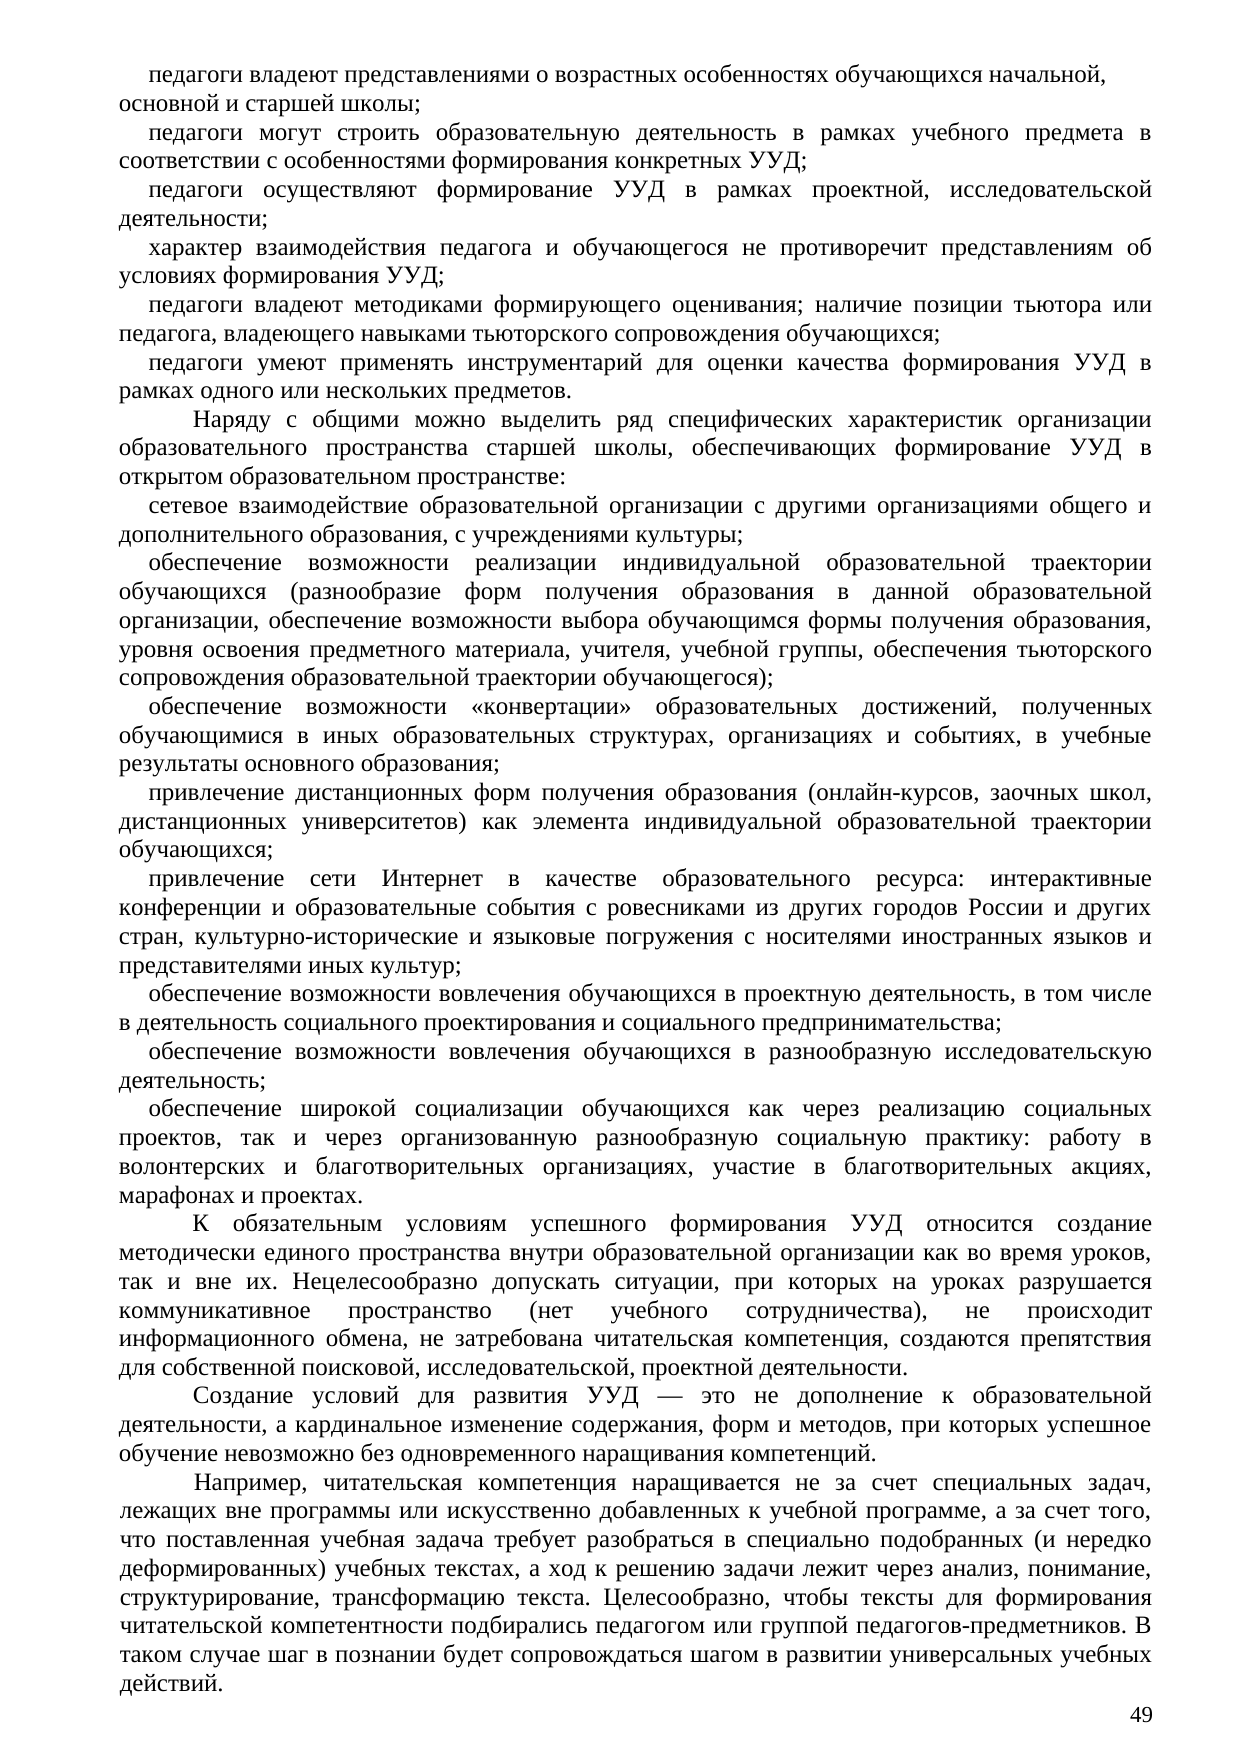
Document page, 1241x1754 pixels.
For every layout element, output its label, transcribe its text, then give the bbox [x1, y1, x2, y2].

text педагоги умеют применять инструментарий для оценки качества формирования УУД в рамках одного или нескольких предметов. [119, 347, 1153, 404]
text обеспечение широкой социализации обучающихся как через реализацию социальных проектов, так и через организованную разнообразную социальную практику: работу в волонтерских и благотворительных организациях, участие в благотворительных акциях, марафонах и проектах. [119, 1093, 1153, 1208]
text обеспечение возможности вовлечения обучающихся в разнообразную исследовательскую деятельность; [119, 1036, 1153, 1093]
text привлечение сети Интернет в качестве образовательного ресурса: интерактивные конференции и образовательные события с ровесниками из других городов России и других стран, культурно-исторические и языковые погружения с носителями иностранных языков и представителями иных культур; [119, 863, 1153, 978]
text обеспечение возможности вовлечения обучающихся в проектную деятельность, в том числе в деятельность социального проектирования и социального предпринимательства; [119, 978, 1153, 1036]
text Создание условий для развития УУД — это не дополнение к образовательной деятельности, а кардинальное изменение содержания, форм и методов, при которых успешное обучение невозможно без одновременного наращивания компетенций. [119, 1381, 1153, 1467]
text привлечение дистанционных форм получения образования (онлайн-курсов, заочных школ, дистанционных университетов) как элемента индивидуальной образовательной траектории обучающихся; [119, 777, 1153, 863]
text педагоги владеют представлениями о возрастных особенностях обучающихся начальной, основной и старшей школы; [119, 59, 1153, 117]
text педагоги могут строить образовательную деятельность в рамках учебного предмета в соответствии с особенностями формирования конкретных УУД; [119, 117, 1153, 174]
text педагоги владеют методиками формирующего оценивания; наличие позиции тьютора или педагога, владеющего навыками тьюторского сопровождения обучающихся; [119, 289, 1153, 347]
text Наряду с общими можно выделить ряд специфических характеристик организации образовательного пространства старшей школы, обеспечивающих формирование УУД в открытом образовательном пространстве: [119, 404, 1153, 490]
text сетевое взаимодействие образовательной организации с другими организациями общего и дополнительного образования, с учреждениями культуры; [119, 490, 1153, 547]
text педагоги осуществляют формирование УУД в рамках проектной, исследовательской деятельности; [119, 174, 1153, 232]
text обеспечение возможности реализации индивидуальной образовательной траектории обучающихся (разнообразие форм получения образования в данной образовательной организации, обеспечение возможности выбора обучающимся формы получения образования, уровня освоения предметного материала, учителя, учебной группы, обеспечения тьюторского сопровождения образовательной траектории обучающегося); [119, 547, 1153, 691]
text Например, читательская компетенция наращивается не за счет специальных задач, лежащих вне программы или искусственно добавленных к учебной программе, а за счет того, что поставленная учебная задача требует разобраться в специально подобранных (и нередко деформированных) учебных текстах, а ход к решению задачи лежит через анализ, понимание, структурирование, трансформацию текста. Целесообразно, чтобы тексты для формирования читательской компетентности подбирались педагогом или группой педагогов-предметников. В таком случае шаг в познании будет сопровождаться шагом в развитии универсальных учебных действий. [119, 1467, 1153, 1697]
text обеспечение возможности «конвертации» образовательных достижений, полученных обучающимися в иных образовательных структурах, организациях и событиях, в учебные результаты основного образования; [119, 691, 1153, 777]
text характер взаимодействия педагога и обучающегося не противоречит представлениям об условиях формирования УУД; [119, 232, 1153, 289]
list обязательным условиям успешного формирования УУД относится создание методически единого пространства внутри образовательной организации как во время уроков, так и вне их. Нецелесообразно допускать ситуации, при которых на уроках разрушается коммуникативное пространство (нет учебного сотрудничества), не происходит информационного обмена, не затребована читательская компетенция, создаются препятствия для собственной поисковой, исследовательской, проектной деятельности. [119, 1208, 1153, 1381]
